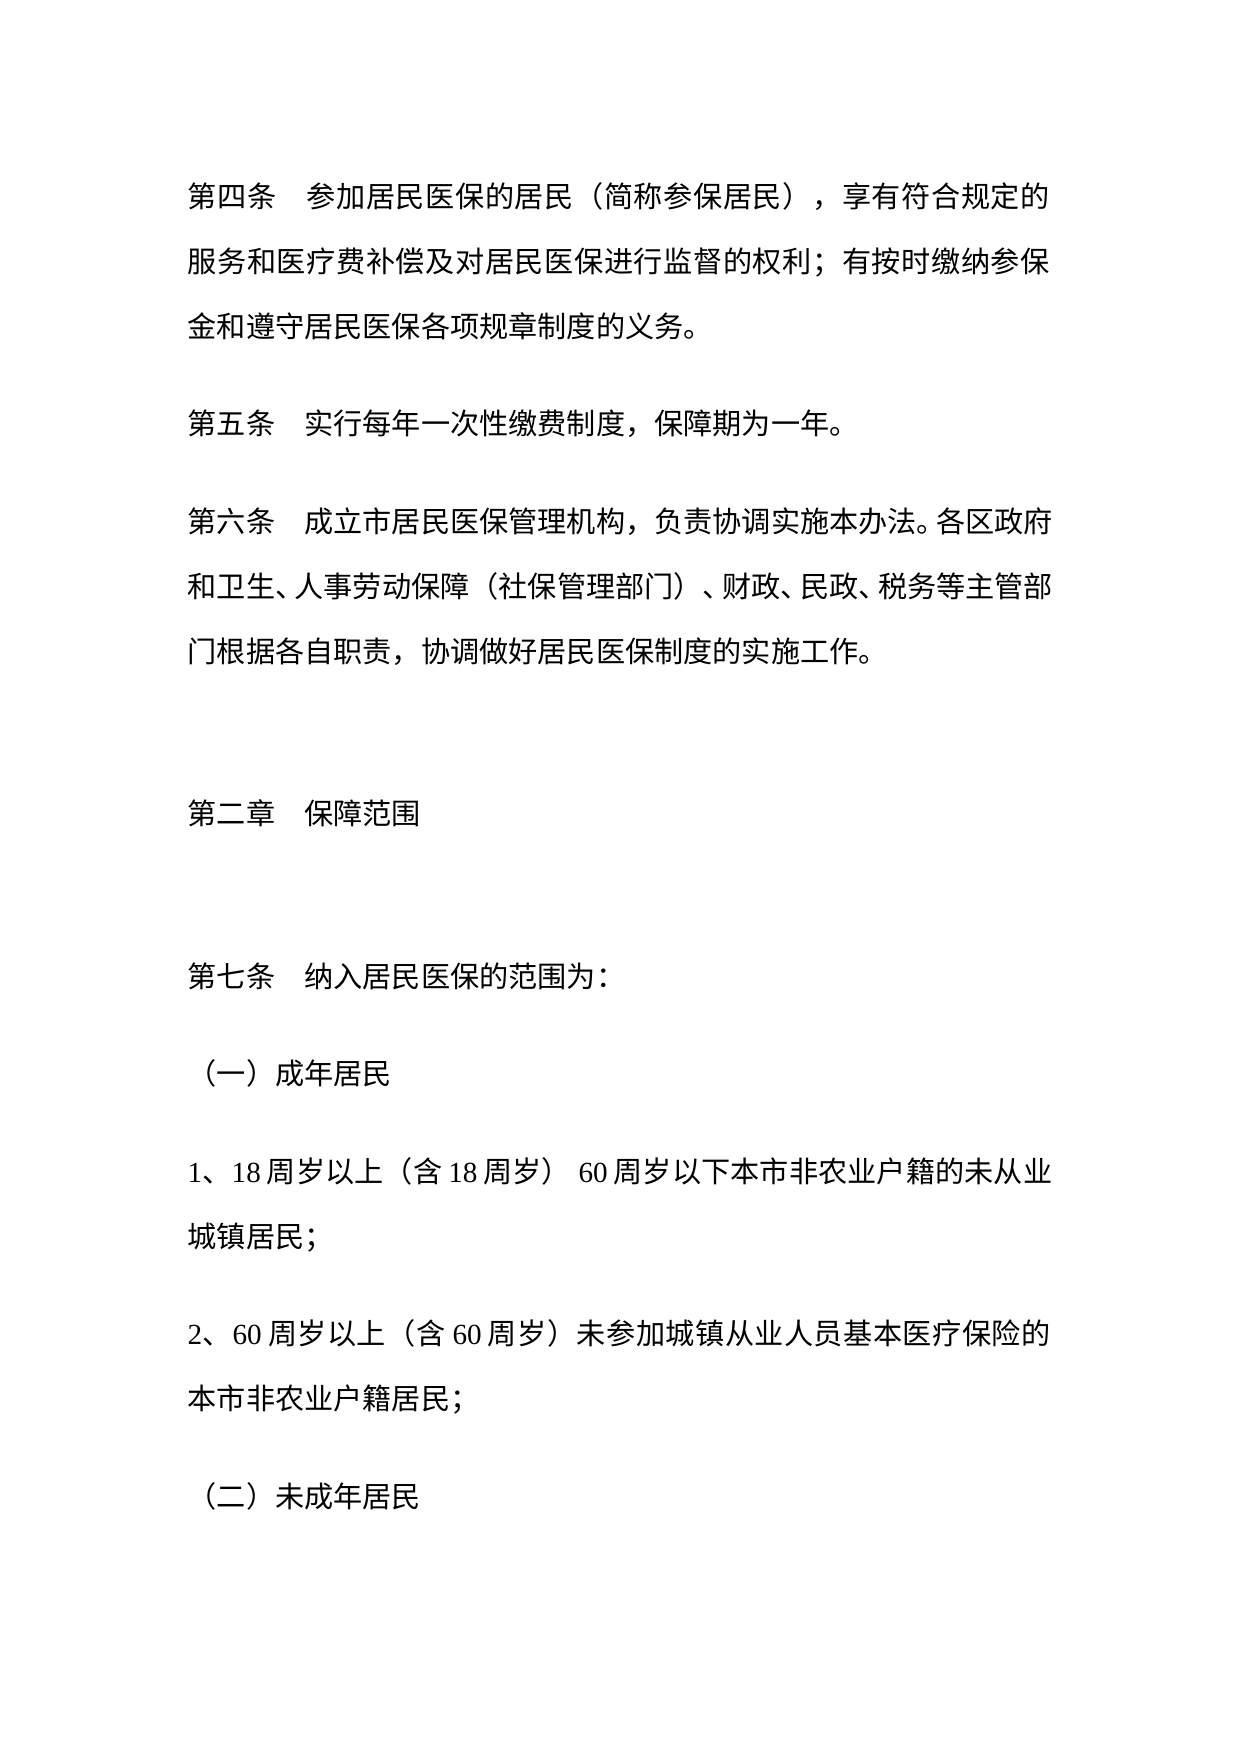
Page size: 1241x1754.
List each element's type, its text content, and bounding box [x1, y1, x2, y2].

text 1、18周岁以上（含18周岁） 60周岁以下本市非农业户籍的未从业城镇居民； [187, 1137, 1053, 1267]
text 2、60周岁以上（含60周岁）未参加城镇从业人员基本医疗保险的本市非农业户籍居民； [187, 1299, 1053, 1429]
text （二）未成年居民 [187, 1462, 1053, 1527]
text （一）成年居民 [187, 1039, 1053, 1104]
text 第七条 纳入居民医保的范围为： [187, 942, 1053, 1007]
text 第五条 实行每年一次性缴费制度，保障期为一年。 [187, 389, 1053, 454]
text 第二章 保障范围 [187, 779, 1053, 844]
text 第六条 成立市居民医保管理机构，负责协调实施本办法。各区政府和卫生、人事劳动保障（社保管理部门）、财政、民政、税务等主管部门根据各自职责，协调做好居民医保制度的实施工作。 [187, 487, 1053, 682]
text 第四条 参加居民医保的居民（简称参保居民），享有符合规定的服务和医疗费补偿及对居民医保进行监督的权利；有按时缴纳参保金和遵守居民医保各项规章制度的义务。 [187, 162, 1053, 357]
